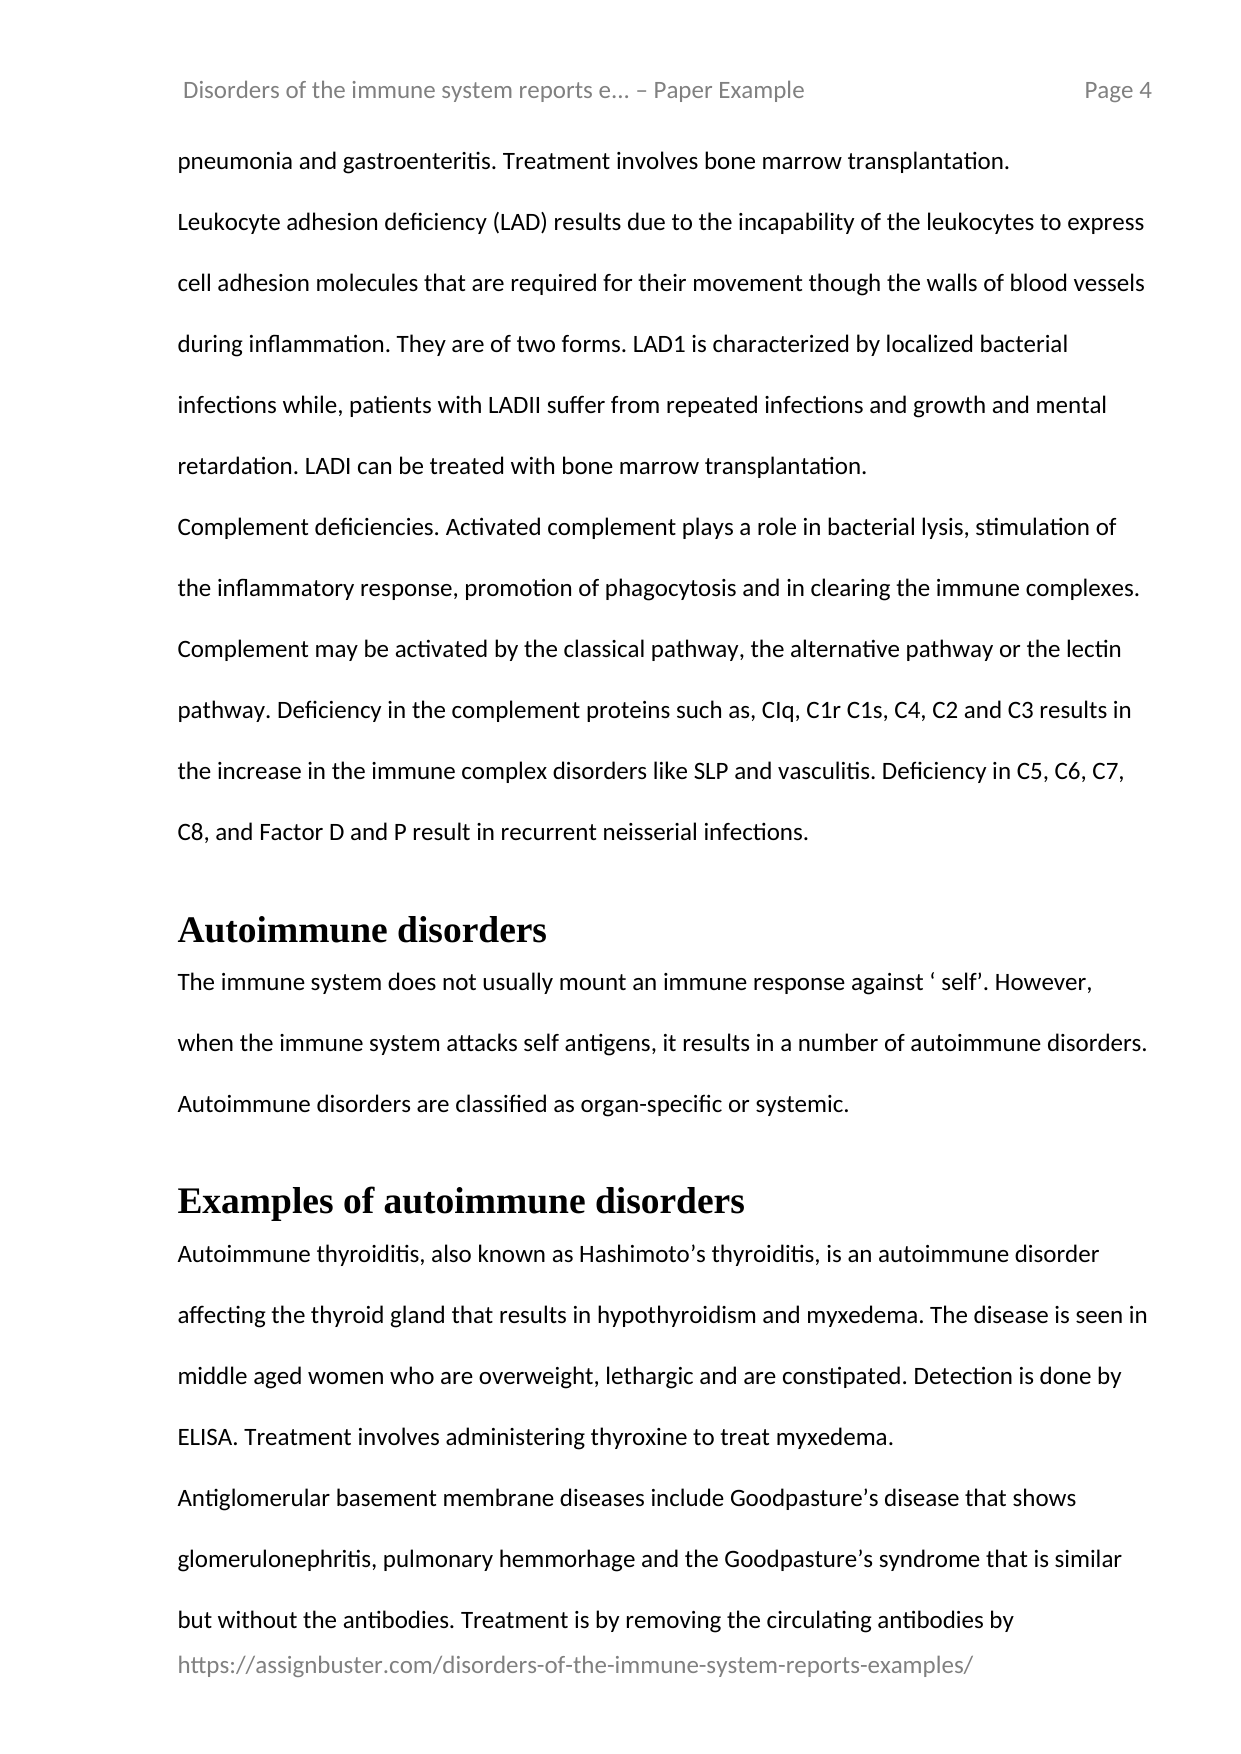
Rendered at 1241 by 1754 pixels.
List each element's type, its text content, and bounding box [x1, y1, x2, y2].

subtitle Examples of autoimmune disorders [177, 1179, 1152, 1222]
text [177, 145, 1152, 847]
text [177, 1238, 1152, 1634]
subtitle Autoimmune disorders [177, 907, 1152, 950]
text The immune system does not usually mount an immune response against ‘ self’. However, when the immune system attacks self antigens, it results in a number of autoimmune disorders. Autoimmune disorders are classified as organ-specific or systemic. [177, 966, 1152, 1119]
